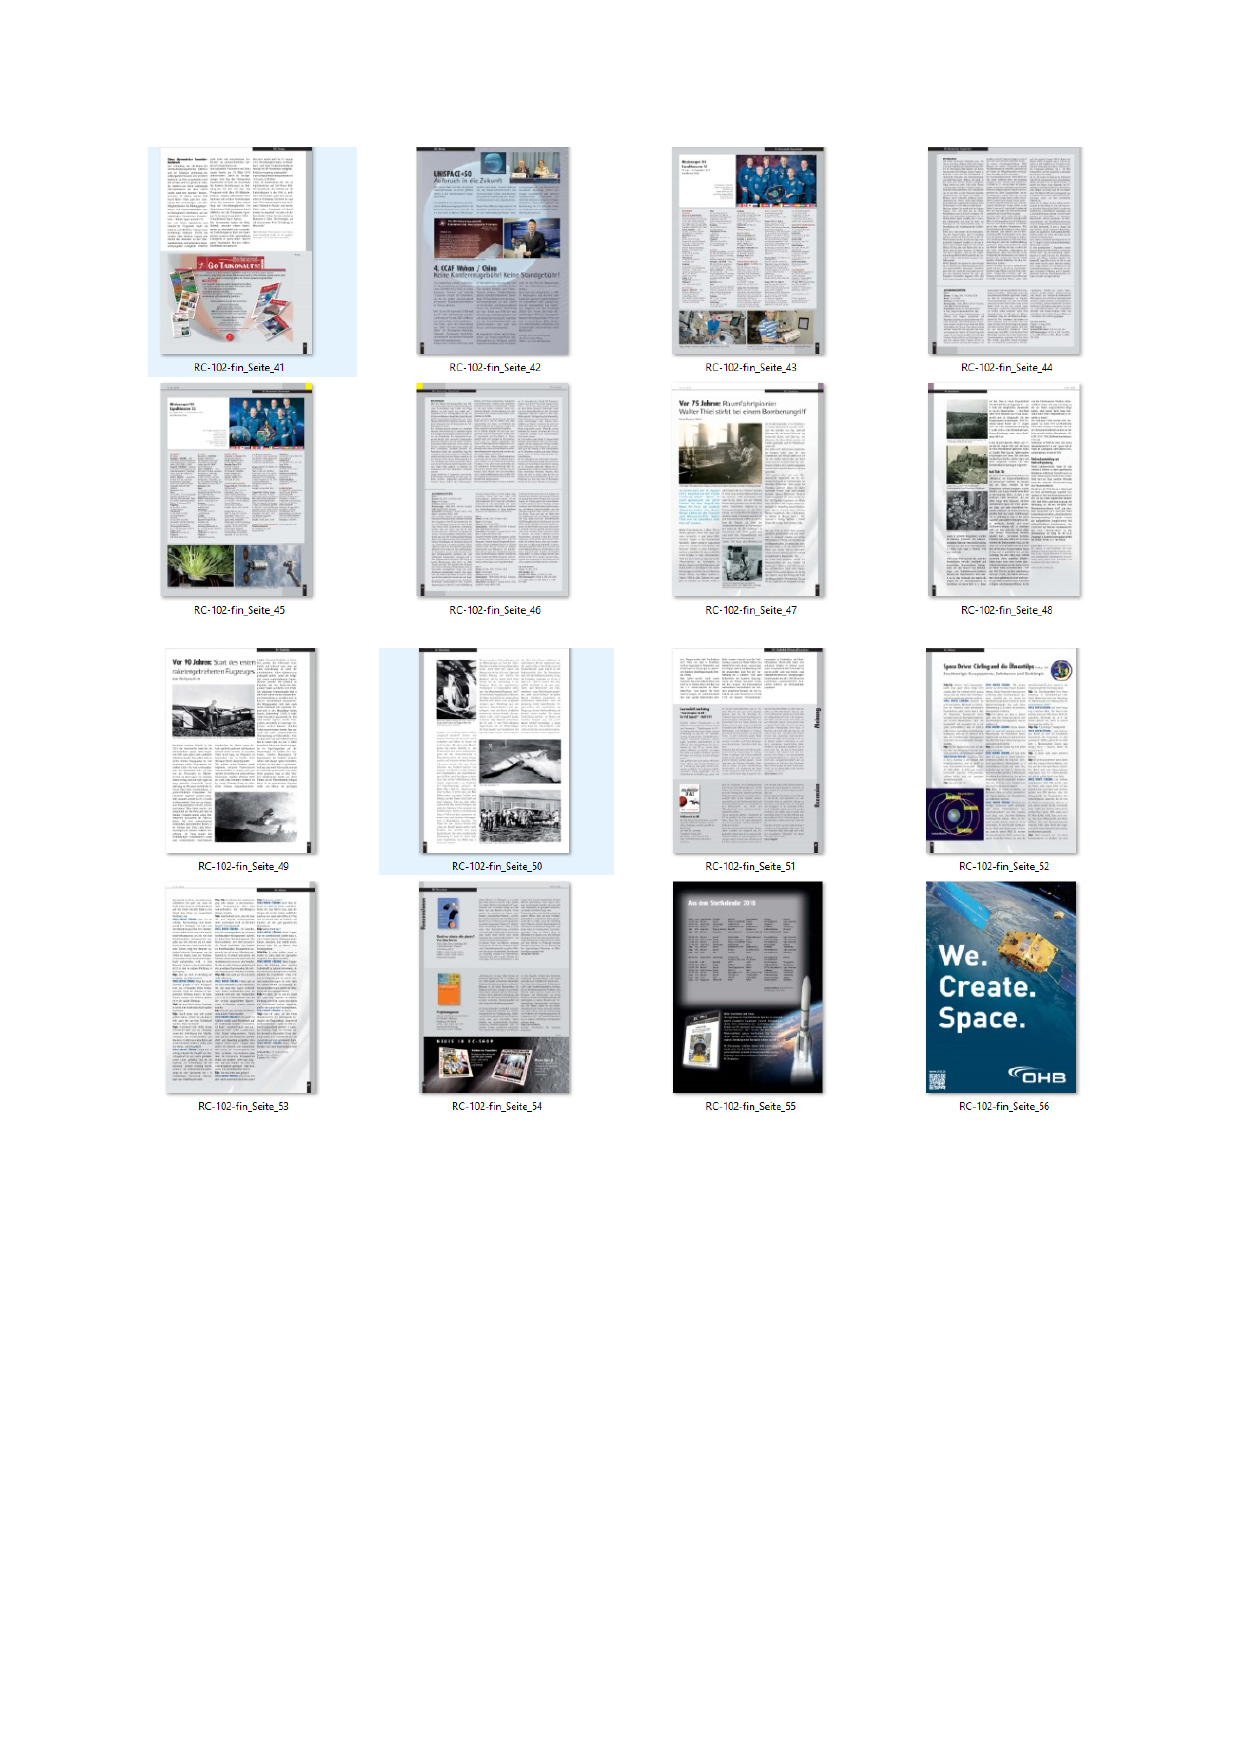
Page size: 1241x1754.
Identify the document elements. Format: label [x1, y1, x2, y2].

picture [147, 648, 1093, 1127]
picture [147, 147, 1093, 630]
